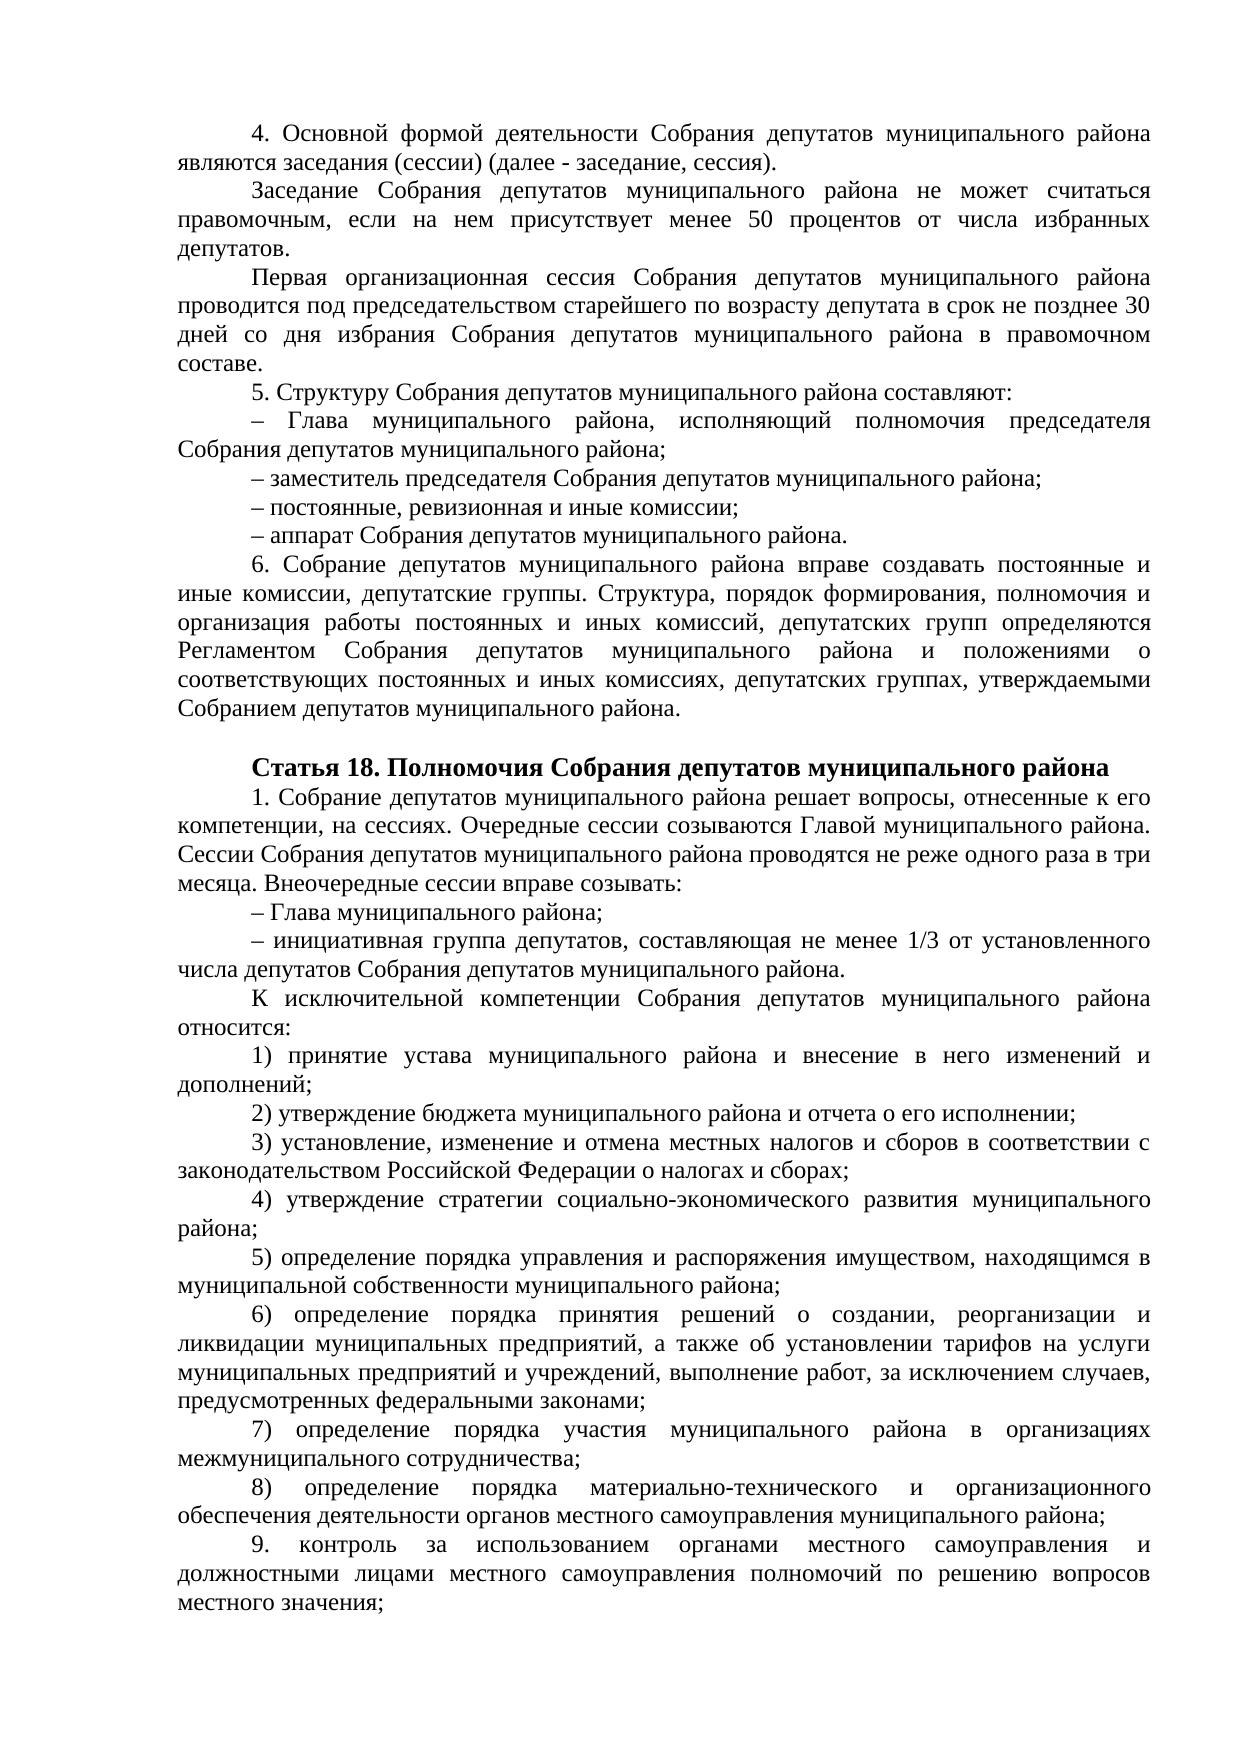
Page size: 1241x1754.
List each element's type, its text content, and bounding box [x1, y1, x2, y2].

text 9. контроль за использованием органами местного самоуправления и должностными лицами местного самоуправления полномочий по решению вопросов местного значения; [177, 1529, 1152, 1616]
text – Глава муниципального района; [177, 897, 1152, 926]
text – инициативная группа депутатов, составляющая не менее 1/3 от установленного числа депутатов Собрания депутатов муниципального района. [177, 926, 1152, 983]
text Статья 18. Полномочия Собрания депутатов муниципального района [177, 751, 1152, 782]
text Заседание Собрания депутатов муниципального района не может считаться правомочным, если на нем присутствует менее 50 процентов от числа избранных депутатов. [177, 176, 1152, 262]
text – аппарат Собрания депутатов муниципального района. [177, 521, 1152, 549]
text 3) установление, изменение и отмена местных налогов и сборов в соответствии с законодательством Российской Федерации о налогах и сборах; [177, 1127, 1152, 1184]
text 6. Собрание депутатов муниципального района вправе создавать постоянные и иные комиссии, депутатские группы. Структура, порядок формирования, полномочия и организация работы постоянных и иных комиссий, депутатских групп определяются Регламентом Собрания депутатов муниципального района и положениями о соответствующих постоянных и иных комиссиях, депутатских группах, утверждаемыми Собранием депутатов муниципального района. [177, 549, 1152, 722]
text Первая организационная сессия Собрания депутатов муниципального района проводится под председательством старейшего по возрасту депутата в срок не позднее 30 дней со дня избрания Собрания депутатов муниципального района в правомочном составе. [177, 262, 1152, 377]
text К исключительной компетенции Собрания депутатов муниципального района относится: [177, 983, 1152, 1041]
text – заместитель председателя Собрания депутатов муниципального района; [177, 463, 1152, 492]
text 5. Структуру Собрания депутатов муниципального района составляют: [177, 377, 1152, 406]
text – постоянные, ревизионная и иные комиссии; [177, 492, 1152, 521]
text – Глава муниципального района, исполняющий полномочия председателя Собрания депутатов муниципального района; [177, 406, 1152, 463]
text 4) утверждение стратегии социально-экономического развития муниципального района; [177, 1184, 1152, 1242]
text 2) утверждение бюджета муниципального района и отчета о его исполнении; [177, 1098, 1152, 1127]
text 6) определение порядка принятия решений о создании, реорганизации и ликвидации муниципальных предприятий, а также об установлении тарифов на услуги муниципальных предприятий и учреждений, выполнение работ, за исключением случаев, предусмотренных федеральными законами; [177, 1299, 1152, 1414]
text 5) определение порядка управления и распоряжения имуществом, находящимся в муниципальной собственности муниципального района; [177, 1242, 1152, 1299]
text 8) определение порядка материально-технического и организационного обеспечения деятельности органов местного самоуправления муниципального района; [177, 1472, 1152, 1529]
text 1. Собрание депутатов муниципального района решает вопросы, отнесенные к его компетенции, на сессиях. Очередные сессии созываются Главой муниципального района. Сессии Собрания депутатов муниципального района проводятся не реже одного раза в три месяца. Внеочередные сессии вправе созывать: [177, 782, 1152, 897]
text 4. Основной формой деятельности Собрания депутатов муниципального района являются заседания (сессии) (далее - заседание, сессия). [177, 118, 1152, 176]
text 7) определение порядка участия муниципального района в организациях межмуниципального сотрудничества; [177, 1414, 1152, 1472]
text 1) принятие устава муниципального района и внесение в него изменений и дополнений; [177, 1041, 1152, 1098]
